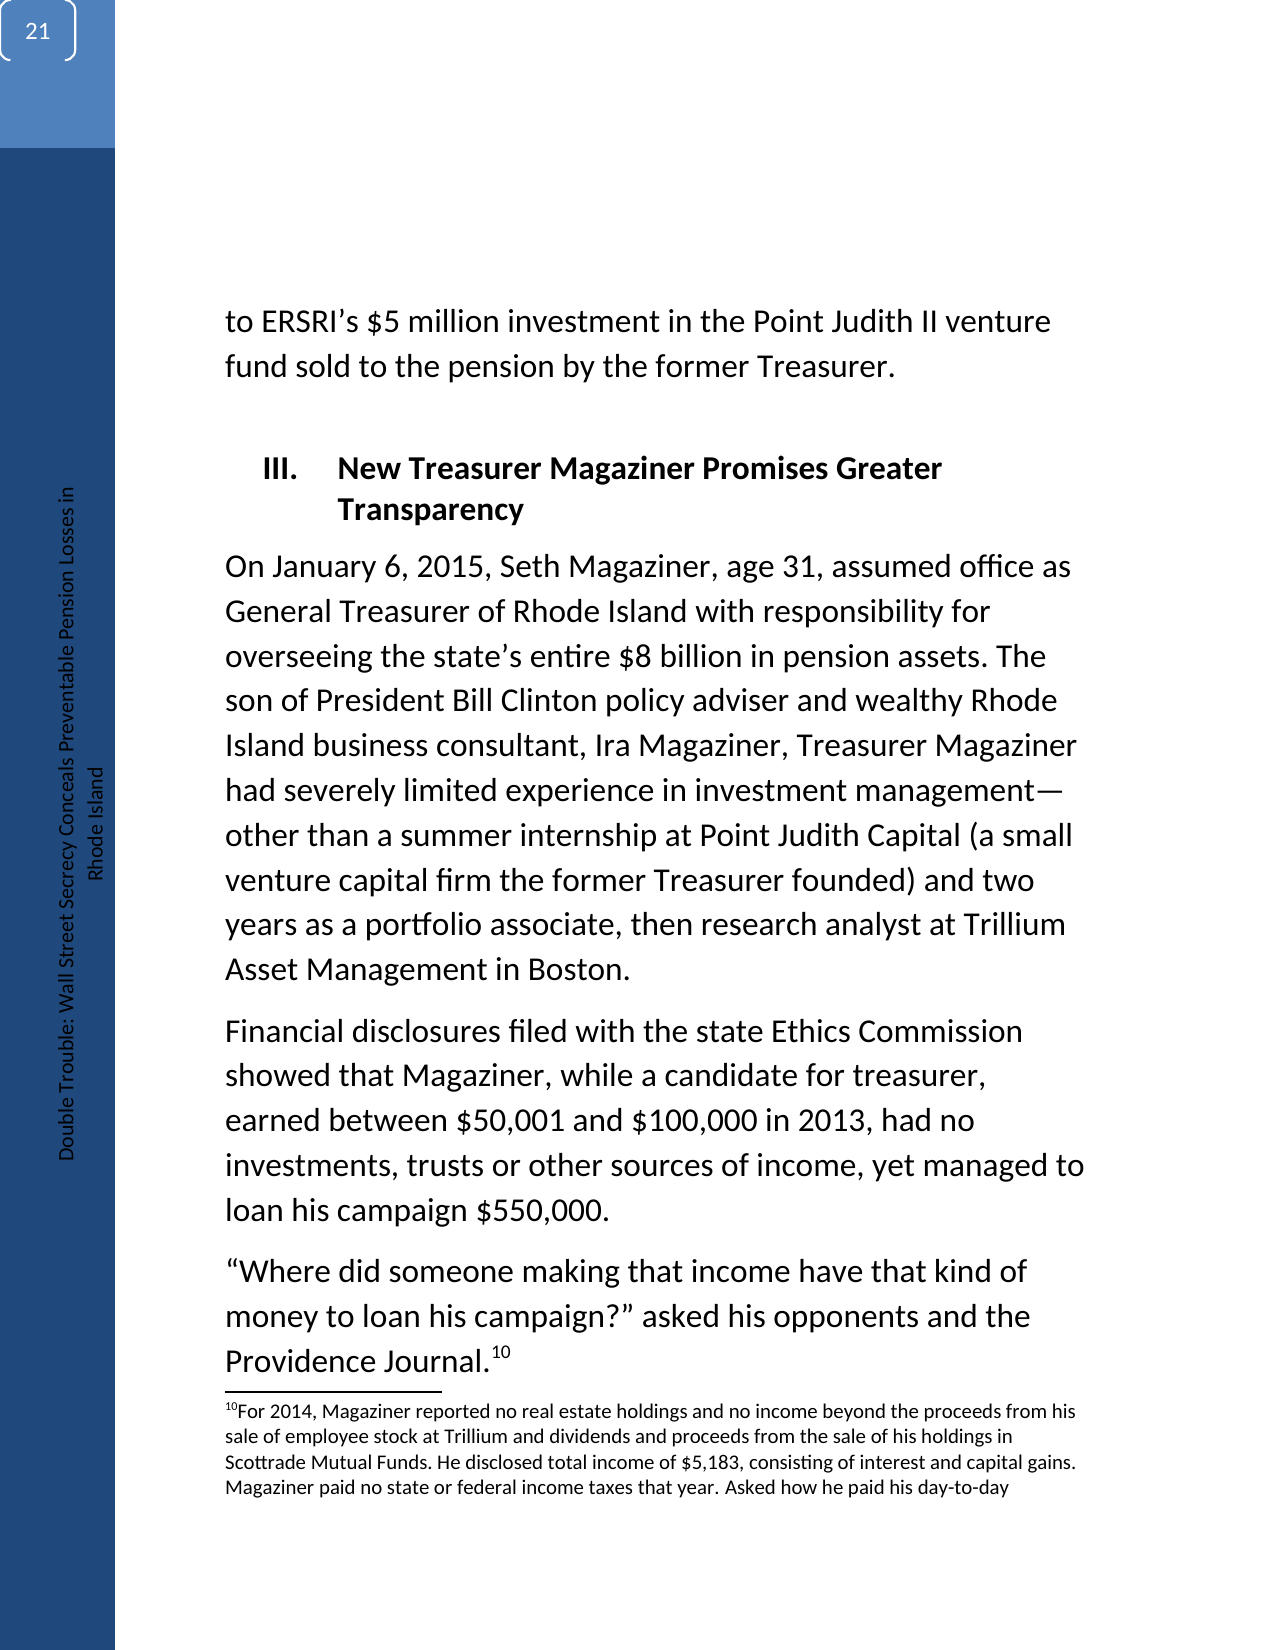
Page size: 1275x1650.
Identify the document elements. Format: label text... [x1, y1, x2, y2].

list New Treasurer Magaziner Promises Greater Transparency [262, 447, 1087, 528]
text On January 6, 2015, Seth Magaziner, age 31, assumed office as General Treasurer of Rhode Island with responsibility for overseeing the state’s entire $8 billion in pension assets. The son of President Bill Clinton policy adviser and wealthy Rhode Island business consultant, Ira Magaziner, Treasurer Magaziner had severely limited experience in investment management—other than a summer internship at Point Judith Capital (a small venture capital firm the former Treasurer founded) and two years as a portfolio associate, then research analyst at Trillium Asset Management in Boston. [225, 545, 1087, 989]
text Financial disclosures filed with the state Ethics Commission showed that Magaziner, while a candidate for treasurer, earned between $50,001 and $100,000 in 2013, had no investments, trusts or other sources of income, yet managed to loan his campaign $550,000. [225, 1010, 1087, 1229]
text “Where did someone making that income have that kind of money to loan his campaign?” asked his opponents and the Providence Journal. [225, 1250, 1087, 1381]
